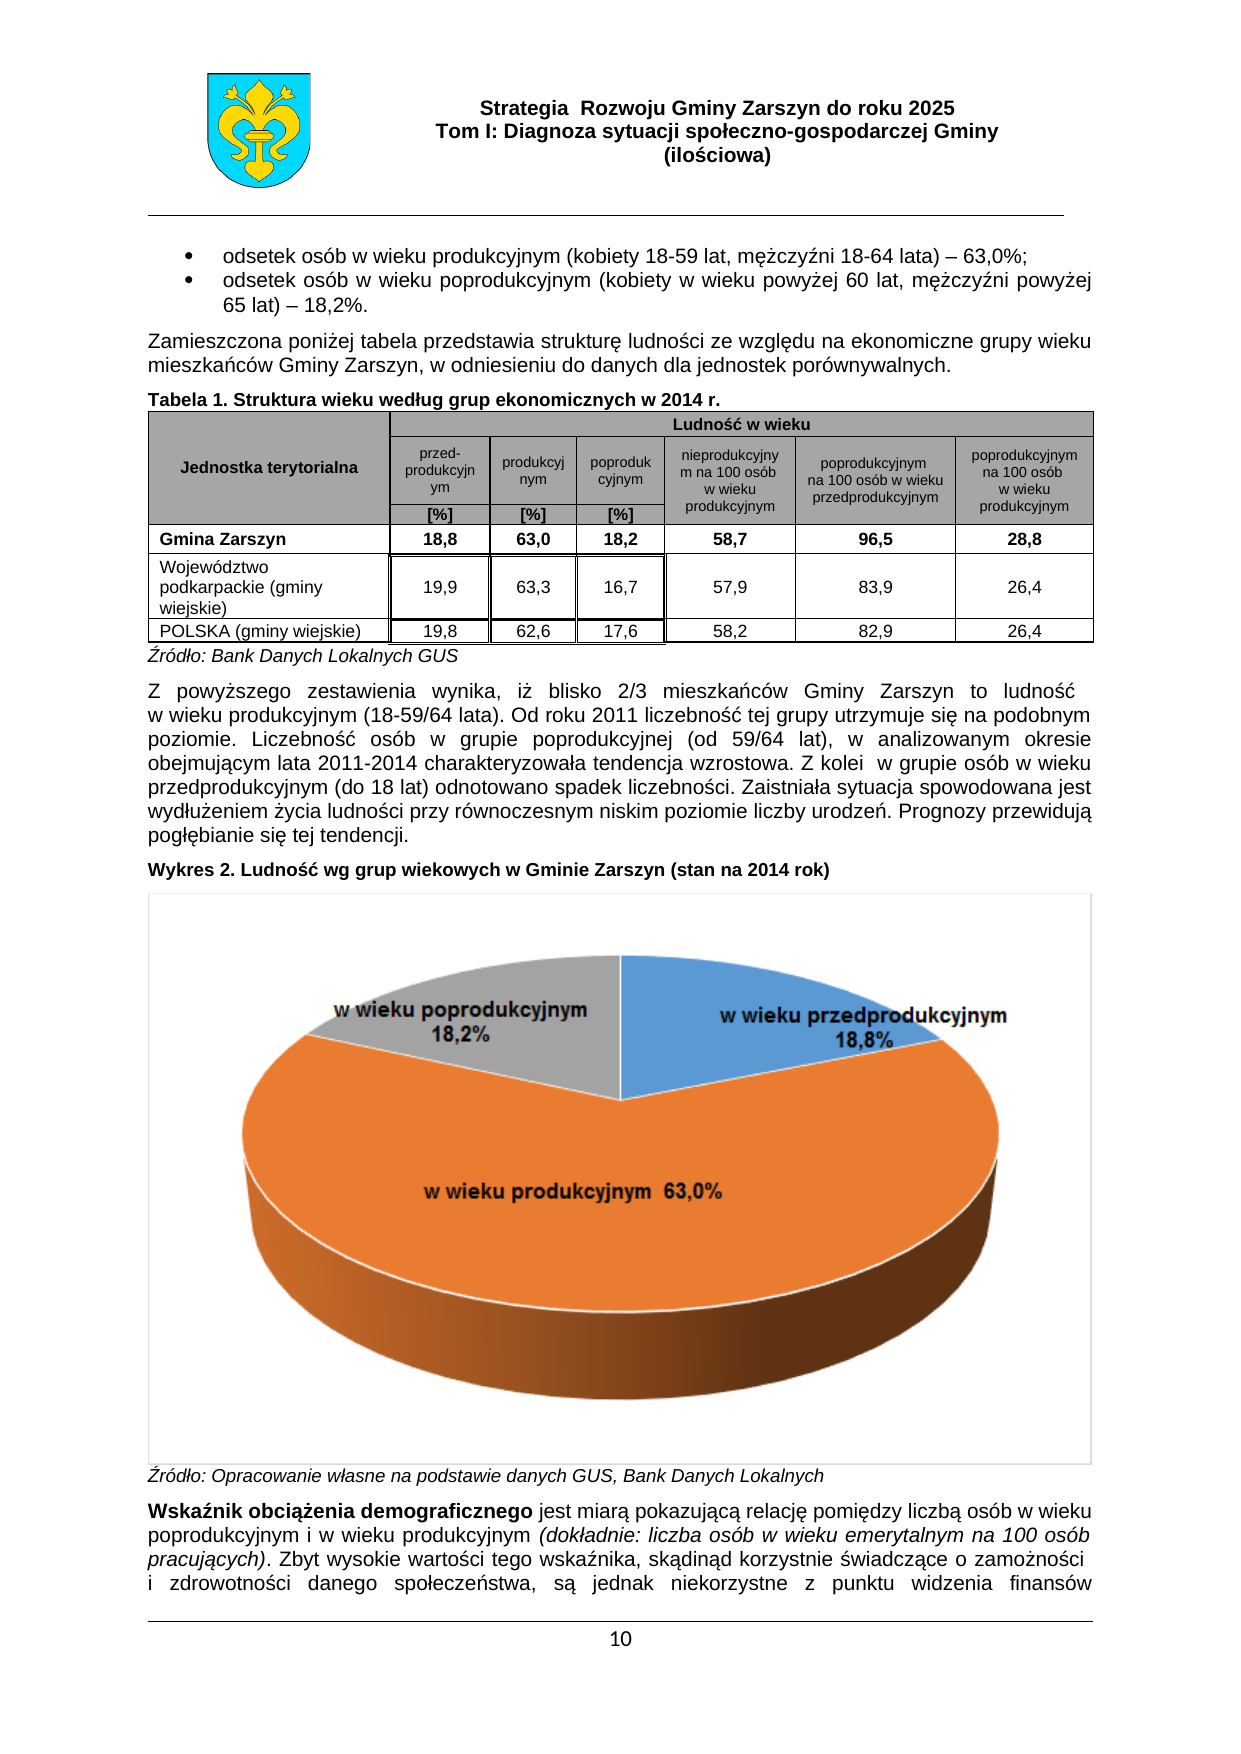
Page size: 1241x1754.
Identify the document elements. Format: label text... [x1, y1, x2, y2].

table_cell poprodukcyjnym [577, 437, 664, 504]
table_cell 17,6 [578, 621, 663, 641]
table_cell 18,8 [391, 525, 489, 553]
table_cell [%] [391, 505, 489, 524]
text Wykres 2. Ludność wg grup wiekowych w Gminie Zarszyn (stan na 2014 rok) [148, 859, 1093, 881]
table_cell [%] [577, 505, 664, 524]
picture [148, 893, 1092, 1465]
table_cell 26,4 [956, 554, 1093, 618]
table_cell 83,9 [796, 554, 955, 618]
table_cell 63,3 [492, 557, 575, 618]
table_cell poprodukcyjnym na 100 osób w wieku produkcyjnym [956, 437, 1093, 524]
table_cell 96,5 [796, 525, 955, 553]
table_cell [%] [491, 505, 576, 524]
text Z powyższego zestawienia wynika, iż blisko 2/3 mieszkańców Gminy Zarszyn to ludność w wieku produkcyjnym (18-59/64 lata). Od roku 2011 liczebność tej grupy utrzymuje się na podobnym poziomie. Liczebność osób w grupie poprodukcyjnej (od 59/64 lat), w analizowanym okresie obejmującym lata 2011-2014 charakteryzowała tendencja wzrostowa. Z kolei w grupie osób w wieku przedprodukcyjnym (do 18 lat) odnotowano spadek liczebności. Zaistniała sytuacja spowodowana jest wydłużeniem życia ludności przy równoczesnym niskim poziomie liczby urodzeń. Prognozy przewidują pogłębianie się tej tendencji. [148, 679, 1093, 846]
picture [207, 73, 311, 188]
list odsetek osób w wieku poprodukcyjnym (kobiety w wieku powyżej 60 lat, mężczyźni powyżej 65 lat) – 18,2%. [185, 268, 1093, 316]
table_cell nieprodukcyjnym na 100 osób w wieku produkcyjnym [665, 437, 795, 524]
table_cell 57,9 [667, 554, 795, 618]
table_cell POLSKA (gminy wiejskie) [149, 619, 388, 641]
table_cell 19,9 [392, 557, 488, 618]
table_cell 28,8 [956, 525, 1093, 553]
table_cell 58,2 [667, 619, 795, 641]
table_cell 58,7 [665, 525, 795, 553]
table_cell 26,4 [956, 619, 1093, 641]
table_cell 19,8 [392, 621, 488, 641]
table_cell Województwo podkarpackie (gminy wiejskie) [149, 554, 388, 618]
table_cell Gmina Zarszyn [149, 525, 389, 553]
table_cell 63,0 [491, 525, 576, 553]
table_cell 16,7 [578, 557, 663, 618]
table_cell poprodukcyjnym na 100 osób w wieku przedprodukcyjnym [796, 437, 955, 524]
text Tabela 1. Struktura wieku według grup ekonomicznych w 2014 r. [148, 389, 1093, 411]
table_cell 62,6 [492, 621, 575, 641]
table_cell 18,2 [577, 525, 664, 553]
table_cell 82,9 [796, 619, 955, 641]
table_cell produkcyjnym [491, 437, 576, 504]
table_cell przed-produkcyjnym [391, 437, 489, 504]
text Źródło: Opracowanie własne na podstawie danych GUS, Bank Danych Lokalnych [148, 1465, 1093, 1486]
table_header Ludność w wieku [391, 412, 1093, 436]
text Źródło: Bank Danych Lokalnych GUS [148, 645, 1093, 666]
text Zamieszczona poniżej tabela przedstawia strukturę ludności ze względu na ekonomiczne grupy wieku mieszkańców Gminy Zarszyn, w odniesieniu do danych dla jednostek porównywalnych. [148, 329, 1093, 377]
list odsetek osób w wieku produkcyjnym (kobiety 18-59 lat, mężczyźni 18-64 lata) – 63,0%; [185, 244, 1093, 268]
table_header Jednostka terytorialna [149, 412, 389, 524]
